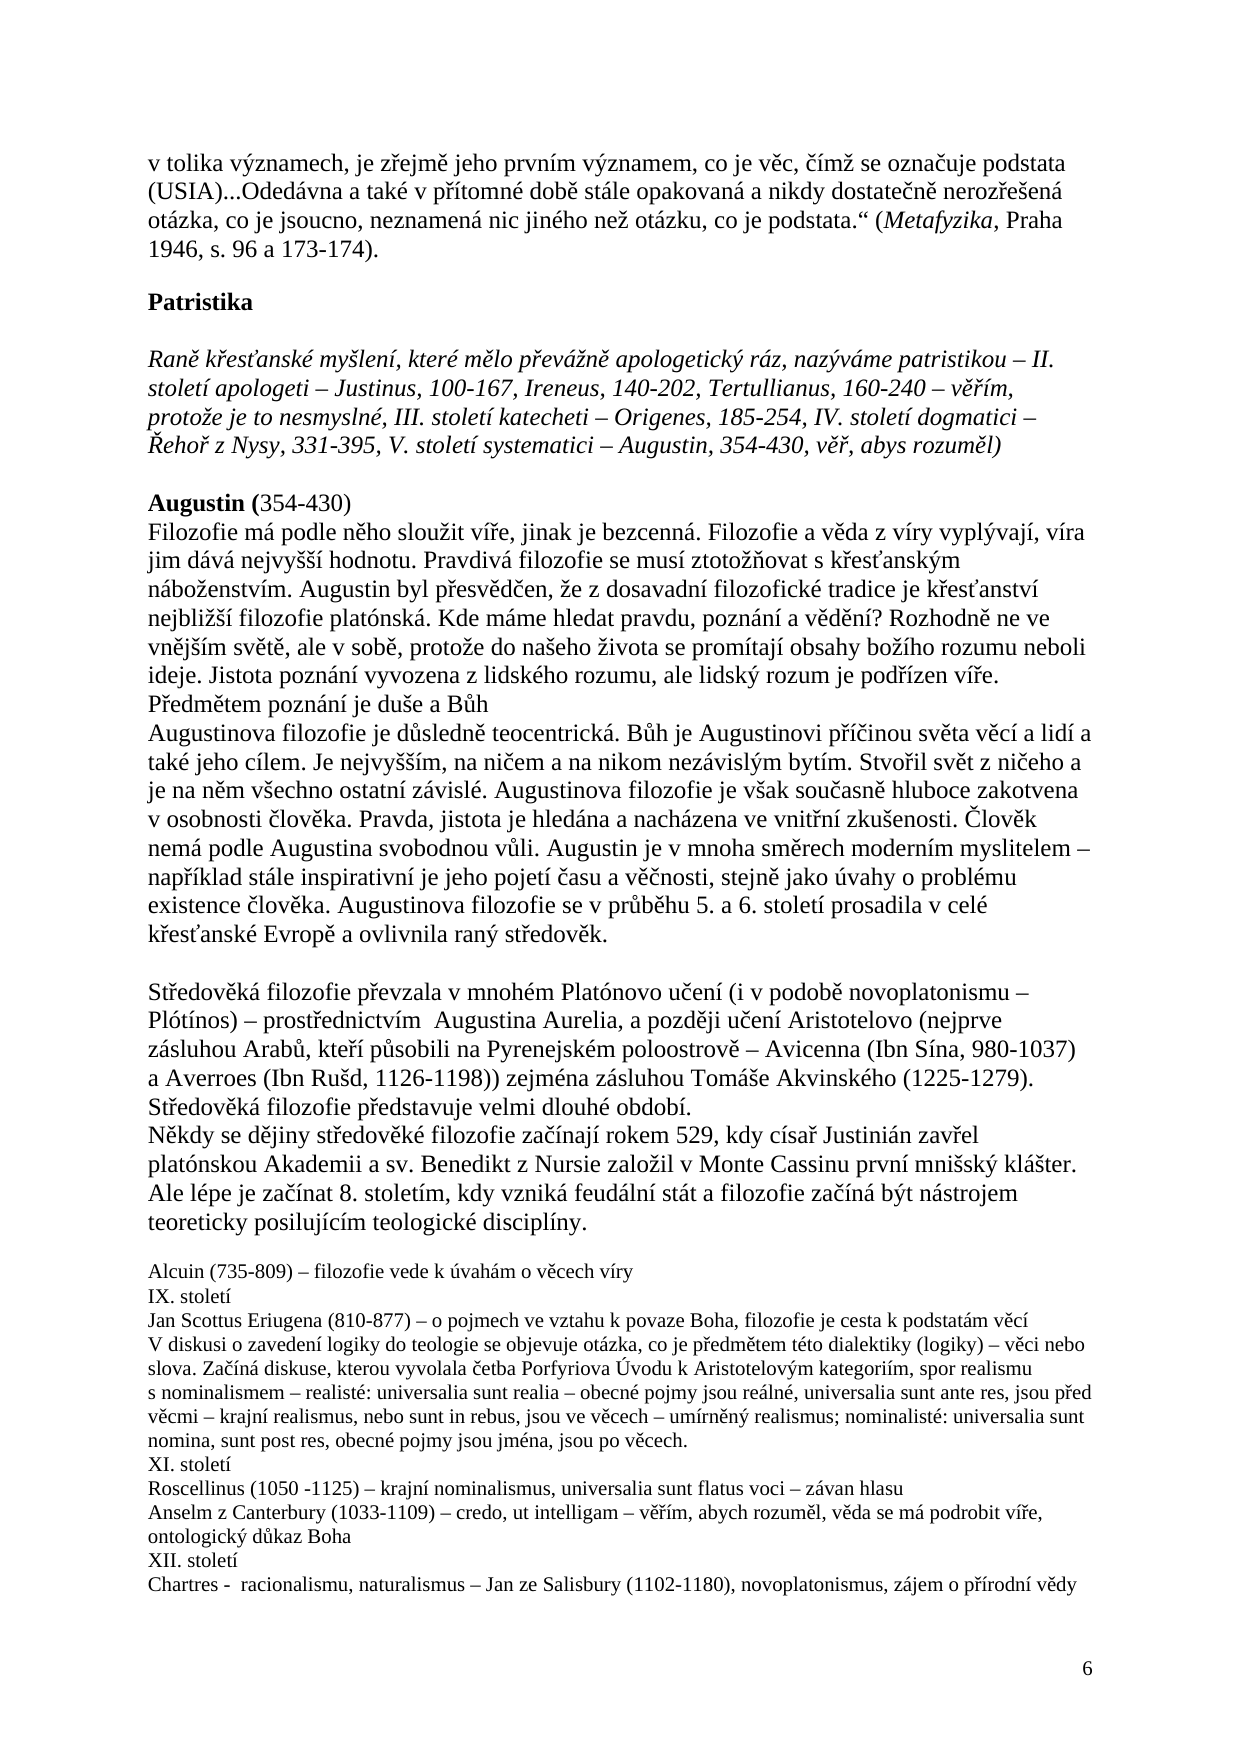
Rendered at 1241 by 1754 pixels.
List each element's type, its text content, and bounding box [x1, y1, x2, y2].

text Předmětem poznání je duše a Bůh [148, 689, 1093, 718]
text IX. století [148, 1283, 1093, 1308]
text Středověká filozofie převzala v mnohém Platónovo učení (i v podobě novoplatonismu – Plótínos) – prostřednictvím Augustina Aurelia, a později učení Aristotelovo (nejprve zásluhou Arabů, kteří působili na Pyrenejském poloostrově – Avicenna (Ibn Sína, 980-1037) a Averroes (Ibn Rušd, 1126-1198)) zejména zásluhou Tomáše Akvinského (1225-1279). Středověká filozofie představuje velmi dlouhé období. [148, 977, 1093, 1120]
text Chartres - racionalismu, naturalismus – Jan ze Salisbury (1102-1180), novoplatonismus, zájem o přírodní vědy [148, 1572, 1093, 1596]
text Augustin (354-430) [148, 488, 1093, 517]
text Roscellinus (1050 -1125) – krajní nominalismus, universalia sunt flatus voci – závan hlasu [148, 1476, 1093, 1500]
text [148, 148, 1093, 263]
text V diskusi o zavedení logiky do teologie se objevuje otázka, co je předmětem této dialektiky (logiky) – věci nebo slova. Začíná diskuse, kterou vyvolala četba Porfyriova Úvodu k Aristotelovým kategoriím, spor realismu s nominalismem – realisté: universalia sunt realia – obecné pojmy jsou reálné, universalia sunt ante res, jsou před věcmi – krajní realismus, nebo sunt in rebus, jsou ve věcech – umírněný realismus; nominalisté: universalia sunt nomina, sunt post res, obecné pojmy jsou jména, jsou po věcech. [148, 1332, 1093, 1452]
text XI. století [148, 1452, 1093, 1476]
text Alcuin (735-809) – filozofie vede k úvahám o věcech víry [148, 1259, 1093, 1283]
text Anselm z Canterbury (1033-1109) – credo, ut intelligam – věřím, abych rozuměl, věda se má podrobit víře, ontologický důkaz Boha [148, 1500, 1093, 1548]
text Jan Scottus Eriugena (810-877) – o pojmech ve vztahu k povaze Boha, filozofie je cesta k podstatám věcí [148, 1308, 1093, 1332]
text Ale lépe je začínat 8. stoletím, kdy vzniká feudální stát a filozofie začíná být nástrojem teoreticky posilujícím teologické disciplíny. [148, 1178, 1093, 1235]
text XII. století [148, 1548, 1093, 1572]
text Někdy se dějiny středověké filozofie začínají rokem 529, kdy císař Justinián zavřel platónskou Akademii a sv. Benedikt z Nursie založil v Monte Cassinu první mnišský klášter. [148, 1120, 1093, 1178]
text Filozofie má podle něho sloužit víře, jinak je bezcenná. Filozofie a věda z víry vyplývají, víra jim dává nejvyšší hodnotu. Pravdivá filozofie se musí ztotožňovat s křesťanským náboženstvím. Augustin byl přesvědčen, že z dosavadní filozofické tradice je křesťanství nejbližší filozofie platónská. Kde máme hledat pravdu, poznání a vědění? Rozhodně ne ve vnějším světě, ale v sobě, protože do našeho života se promítají obsahy božího rozumu neboli ideje. Jistota poznání vyvozena z lidského rozumu, ale lidský rozum je podřízen víře. [148, 517, 1093, 689]
text Augustinova filozofie je důsledně teocentrická. Bůh je Augustinovi příčinou světa věcí a lidí a také jeho cílem. Je nejvyšším, na ničem a na nikom nezávislým bytím. Stvořil svět z ničeho a je na něm všechno ostatní závislé. Augustinova filozofie je však současně hluboce zakotvena v osobnosti člověka. Pravda, jistota je hledána a nacházena ve vnitřní zkušenosti. Člověk nemá podle Augustina svobodnou vůli. Augustin je v mnoha směrech moderním myslitelem – například stále inspirativní je jeho pojetí času a věčnosti, stejně jako úvahy o problému existence člověka. Augustinova filozofie se v průběhu 5. a 6. století prosadila v celé křesťanské Evropě a ovlivnila raný středověk. [148, 718, 1093, 948]
text Patristika [148, 287, 1093, 315]
text Raně křesťanské myšlení, které mělo převážně apologetický ráz, nazýváme patristikou – II. století apologeti – Justinus, 100-167, Ireneus, 140-202, Tertullianus, 160-240 – věřím, protože je to nesmyslné, III. století katecheti – Origenes, 185-254, IV. století dogmatici – Řehoř z Nysy, 331-395, V. století systematici – Augustin, 354-430, věř, abys rozuměl) [148, 344, 1093, 459]
